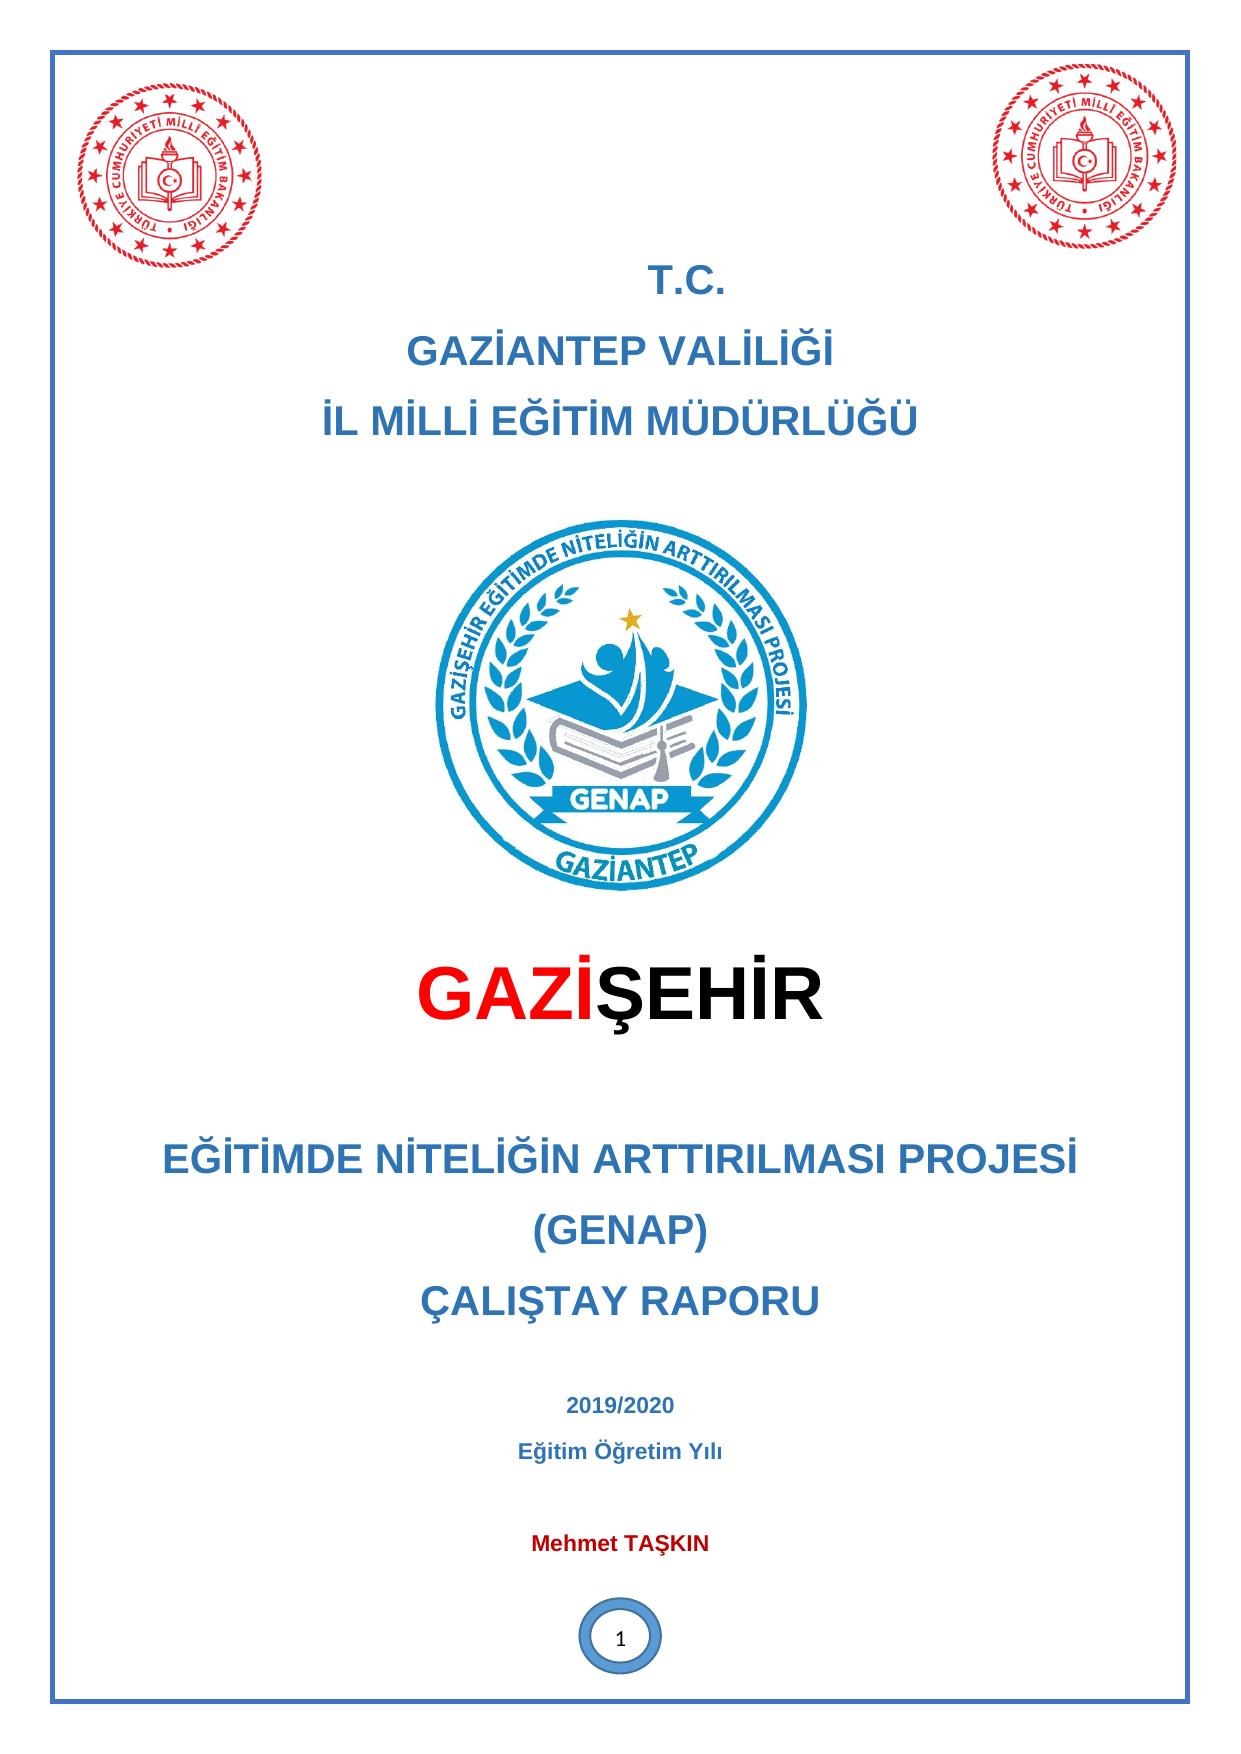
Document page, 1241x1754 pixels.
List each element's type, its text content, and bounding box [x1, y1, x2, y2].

picture [77, 83, 262, 268]
text Eğitim Öğretim Yılı [148, 1438, 1093, 1464]
text ÇALIŞTAY RAPORU [148, 1276, 1093, 1324]
text GAZİŞEHİR [148, 949, 1093, 1035]
text GAZİANTEP VALİLİĞİ [148, 326, 1093, 374]
picture [410, 513, 831, 897]
text (GENAP) [148, 1205, 1093, 1253]
text EĞİTİMDE NİTELİĞİN ARTTIRILMASI PROJESİ [148, 1134, 1093, 1182]
text İL MİLLİ EĞİTİM MÜDÜRLÜĞÜ [148, 397, 1093, 444]
text Mehmet TAŞKIN [148, 1530, 1093, 1556]
picture [992, 64, 1177, 249]
text 2019/2020 [148, 1392, 1093, 1419]
text T.C. [148, 255, 1093, 303]
